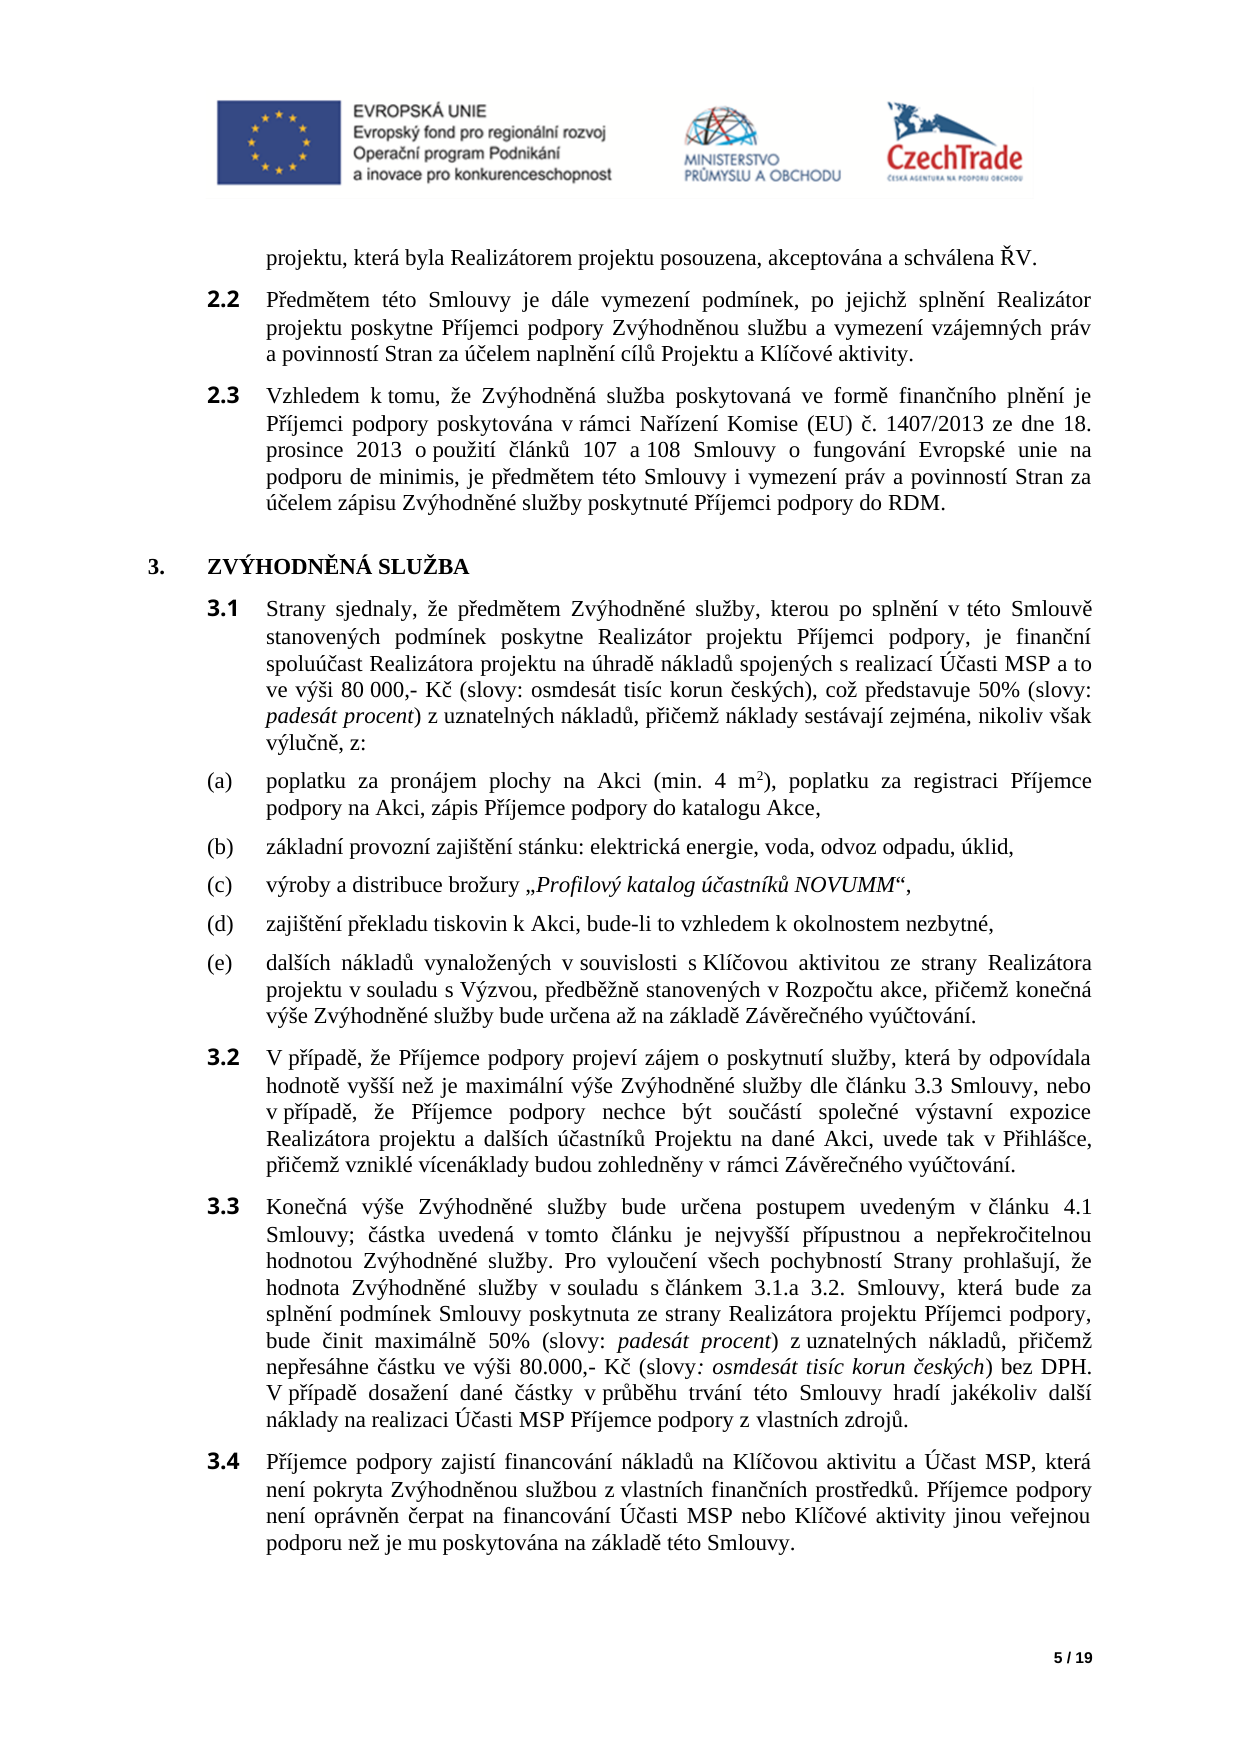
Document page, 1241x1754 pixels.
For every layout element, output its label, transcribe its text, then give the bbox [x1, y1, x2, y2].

text dalších nákladů vynaložených v souvislosti s Klíčovou aktivitou ze strany Realizátora projektu v souladu s Výzvou, předběžně stanovených v Rozpočtu akce, přičemž konečná výše Zvýhodněné služby bude určena až na základě Závěrečného vyúčtování. [207, 949, 1092, 1028]
text zajištění překladu tiskovin k Akci, bude-li to vzhledem k okolnostem nezbytné, [207, 910, 1092, 937]
text Strany sjednaly, že předmětem Zvýhodněné služby, kterou po splnění v této Smlouvě stanovených podmínek poskytne Realizátor projektu Příjemci podpory, je finanční spoluúčast Realizátora projektu na úhradě nákladů spojených s realizací Účasti MSP a to ve výši 80 000,- Kč (slovy: osmdesát tisíc korun českých), což představuje 50% (slovy: padesát procent) z uznatelných nákladů, přičemž náklady sestávají zejména, nikoliv však výlučně, z: [207, 592, 1092, 755]
text základní provozní zajištění stánku: elektrická energie, voda, odvoz odpadu, úklid, [207, 833, 1092, 859]
text Konečná výše Zvýhodněné služby bude určena postupem uvedeným v článku 4.1 Smlouvy; částka uvedená v tomto článku je nejvyšší přípustnou a nepřekročitelnou hodnotou Zvýhodněné služby. Pro vyloučení všech pochybností Strany prohlašují, že hodnota Zvýhodněné služby v souladu s článkem 3.1.a 3.2. Smlouvy, která bude za splnění podmínek Smlouvy poskytnuta ze strany Realizátora projektu Příjemci podpory, bude činit maximálně 50% (slovy: padesát procent) z uznatelných nákladů, přičemž nepřesáhne částku ve výši 80.000,- Kč (slovy: osmdesát tisíc korun českých) bez DPH. V případě dosažení dané částky v průběhu trvání této Smlouvy hradí jakékoliv další náklady na realizaci Účasti MSP Příjemce podpory z vlastních zdrojů. [207, 1190, 1092, 1432]
text Předmětem této Smlouvy je dále vymezení podmínek, po jejichž splnění Realizátor projektu poskytne Příjemci podpory Zvýhodněnou službu a vymezení vzájemných práv a povinností Stran za účelem naplnění cílů Projektu a Klíčové aktivity. [207, 282, 1092, 366]
text Příjemce podpory zajistí financování nákladů na Klíčovou aktivitu a Účast MSP, která není pokryta Zvýhodněnou službou z vlastních finančních prostředků. Příjemce podpory není oprávněn čerpat na financování Účasti MSP nebo Klíčové aktivity jinou veřejnou podporu než je mu poskytována na základě této Smlouvy. [207, 1444, 1092, 1555]
text V případě, že Příjemce podpory projeví zájem o poskytnutí služby, která by odpovídala hodnotě vyšší než je maximální výše Zvýhodněné služby dle článku 3.3 Smlouvy, nebo v případě, že Příjemce podpory nechce být součástí společné výstavní expozice Realizátora projektu a dalších účastníků Projektu na dané Akci, uvede tak v Přihlášce, přičemž vzniklé vícenáklady budou zohledněny v rámci Závěrečného vyúčtování. [207, 1041, 1092, 1177]
text poplatku za pronájem plochy na Akci (min. 4 m2), poplatku za registraci Příjemce podpory na Akci, zápis Příjemce podpory do katalogu Akce, [207, 767, 1092, 820]
text Vzhledem k tomu, že Zvýhodněná služba poskytovaná ve formě finančního plnění je Příjemci podpory poskytována v rámci Nařízení Komise (EU) č. 1407/2013 ze dne 18. prosince 2013 o použití článků 107 a 108 Smlouvy o fungování Evropské unie na podporu de minimis, je předmětem této Smlouvy i vymezení práv a povinností Stran za účelem zápisu Zvýhodněné služby poskytnuté Příjemci podpory do RDM. [207, 379, 1092, 516]
text výroby a distribuce brožury „Profilový katalog účastníků NOVUMM“, [207, 872, 1092, 898]
subtitle zvýhodněná služba [148, 553, 1092, 579]
picture [205, 87, 1035, 200]
